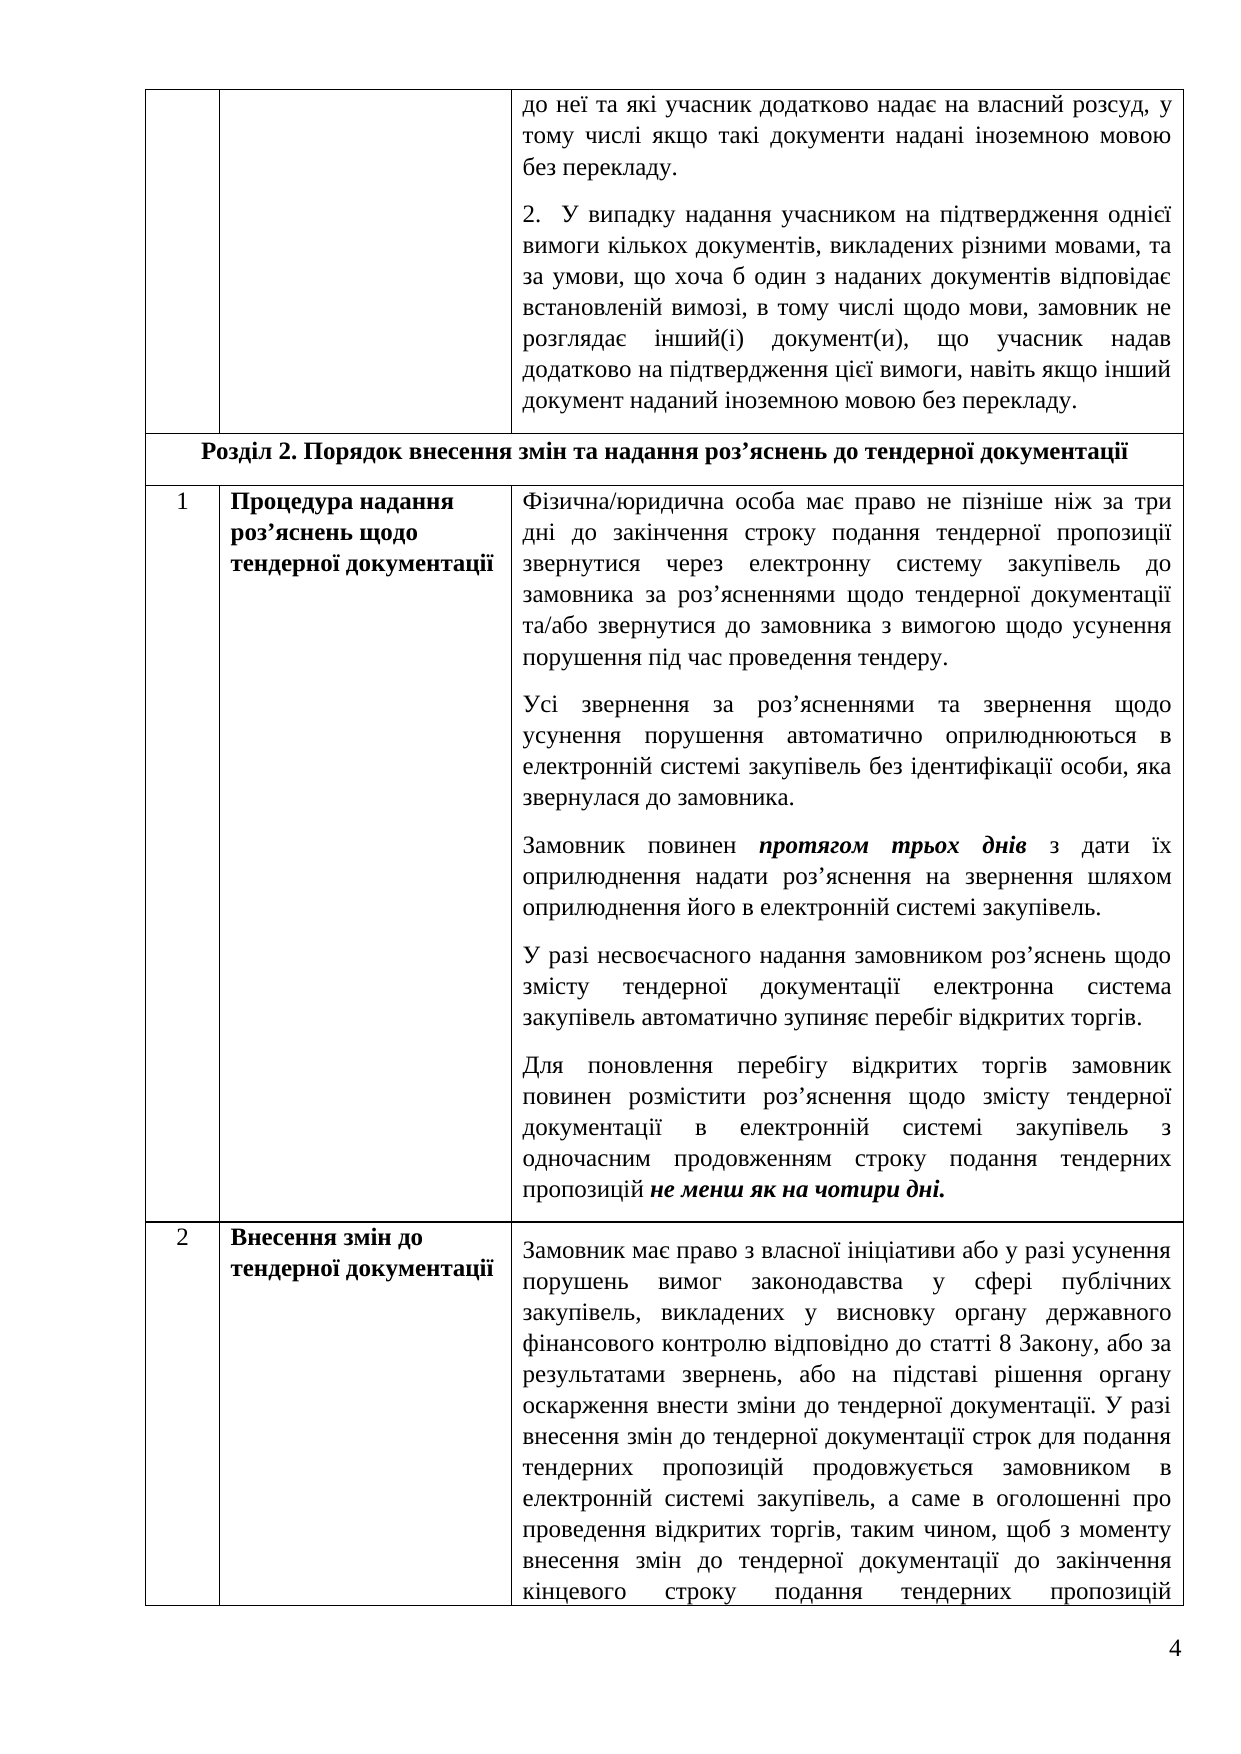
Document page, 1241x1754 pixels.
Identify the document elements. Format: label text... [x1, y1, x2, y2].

table_cell 2 [146, 1223, 219, 1605]
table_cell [220, 1223, 511, 1605]
table_cell Процедура надання роз’яснень щодо тендерної документації [220, 486, 511, 1221]
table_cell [512, 1223, 1183, 1605]
table_cell Фізична/юридична особа має право не пізніше ніж за три дні до закінчення строку подання тендерної пропозиції звернутися через електронну систему закупівель до замовника за роз’ясненнями щодо тендерної документації та/або звернутися до замовника з вимогою щодо усунення порушення під час проведення тендеру. Усі звернення за роз’ясненнями та звернення щодо усунення порушення автоматично оприлюднюються в електронній системі закупівель без ідентифікації особи, яка звернулася до замовника. Замовник повинен протягом трьох днів з дати їх оприлюднення надати роз’яснення на звернення шляхом оприлюднення його в електронній системі закупівель. У разі несвоєчасного надання замовником роз’яснень щодо змісту тендерної документації електронна система закупівель автоматично зупиняє перебіг відкритих торгів. Для поновлення перебігу відкритих торгів замовник повинен розмістити роз’яснення щодо змісту тендерної документації в електронній системі закупівель з одночасним продовженням строку подання тендерних пропозицій не менш як на чотири дні. [512, 486, 1183, 1221]
table_cell 1 [146, 486, 219, 1221]
table_cell Розділ 2. Порядок внесення змін та надання роз’яснень до тендерної документації [146, 434, 1183, 485]
table_cell 7 [146, 90, 219, 433]
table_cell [220, 90, 511, 433]
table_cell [512, 90, 1183, 433]
